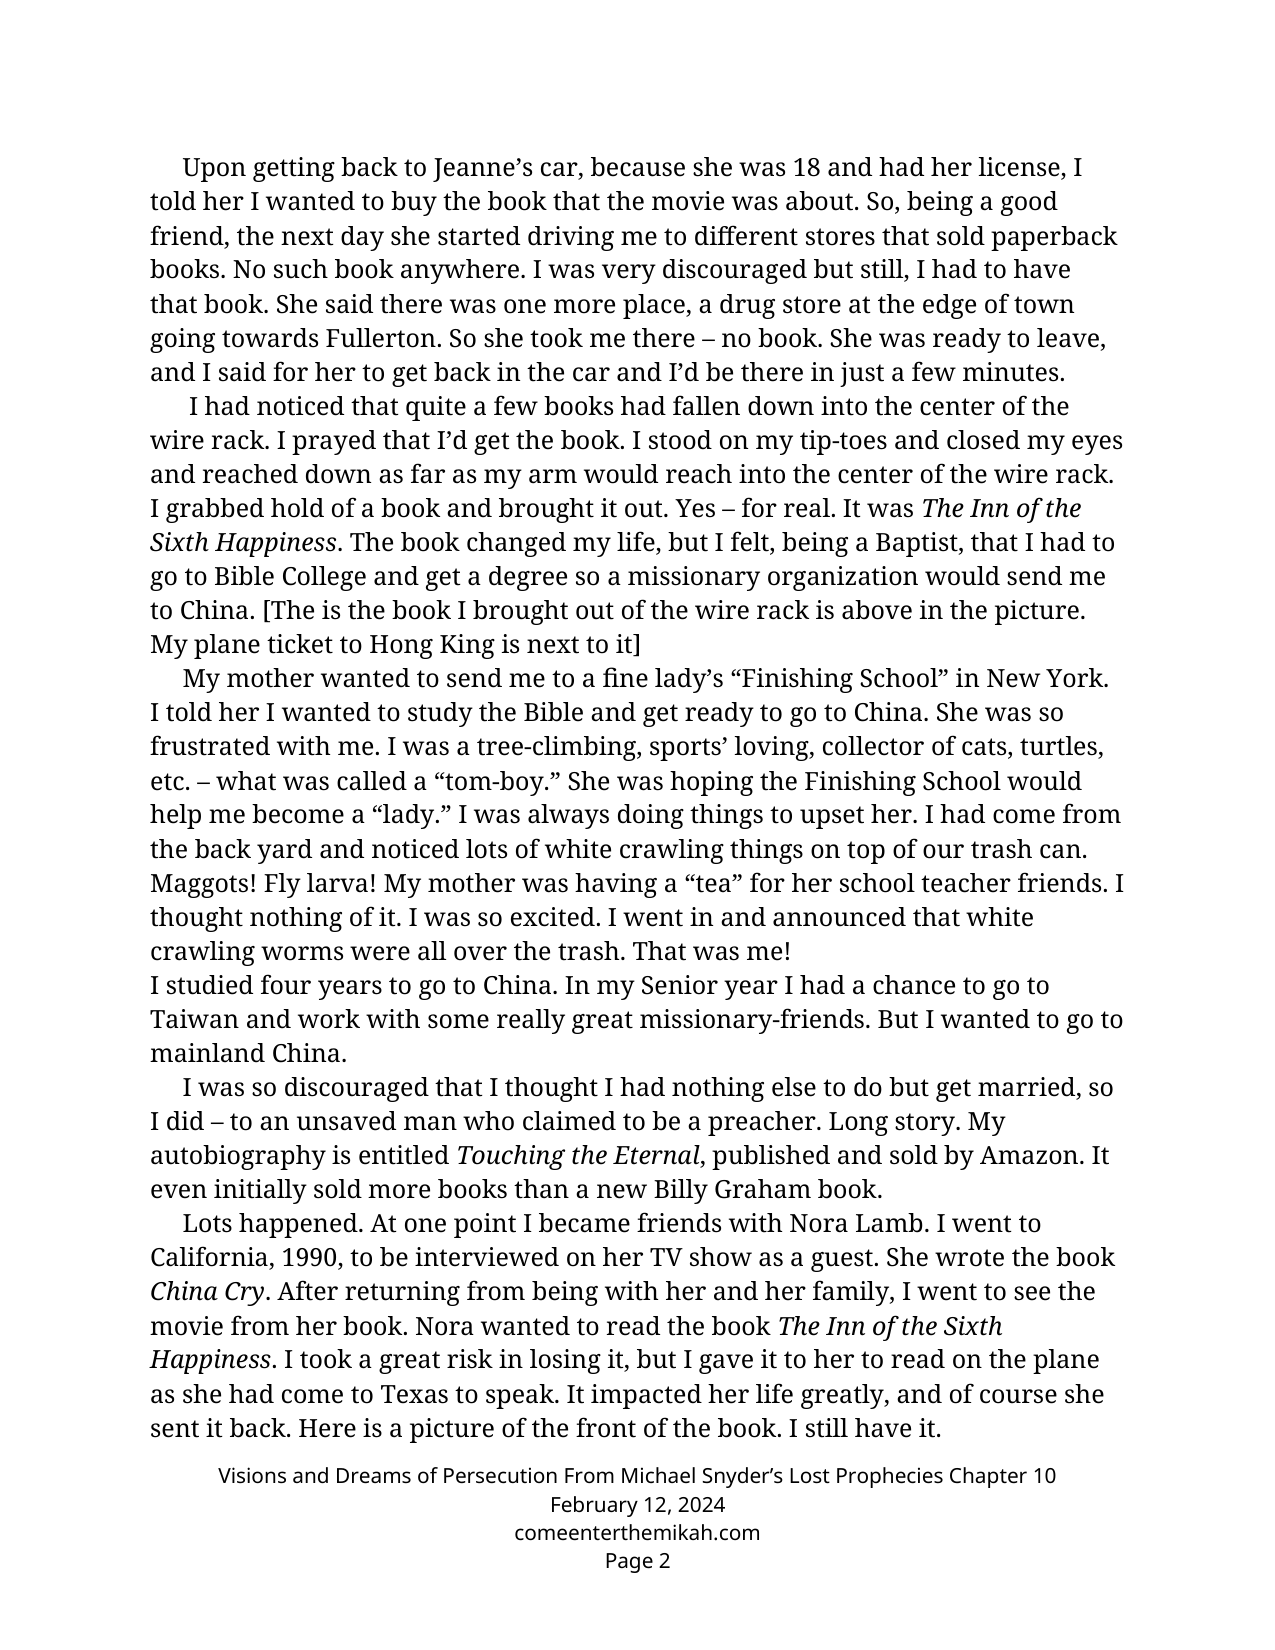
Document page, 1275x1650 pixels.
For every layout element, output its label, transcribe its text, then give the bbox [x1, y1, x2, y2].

text I had noticed that quite a few books had fallen down into the center of the wire rack. I prayed that I’d get the book. I stood on my tip-toes and closed my eyes and reached down as far as my arm would reach into the center of the wire rack. I grabbed hold of a book and brought it out. Yes – for real. It was The Inn of the Sixth Happiness. The book changed my life, but I felt, being a Baptist, that I had to go to Bible College and get a degree so a missionary organization would send me to China. [The is the book I brought out of the wire rack is above in the picture. My plane ticket to Hong King is next to it] [150, 388, 1125, 661]
text Upon getting back to Jeanne’s car, because she was 18 and had her license, I told her I wanted to buy the book that the movie was about. So, being a good friend, the next day she started driving me to different stores that sold paperback books. No such book anywhere. I was very discouraged but still, I had to have that book. She said there was one more place, a drug store at the edge of town going towards Fullerton. So she took me there – no book. She was ready to leave, and I said for her to get back in the car and I’d be there in just a few minutes. [150, 150, 1125, 388]
text I studied four years to go to China. In my Senior year I had a chance to go to Taiwan and work with some really great missionary-friends. But I wanted to go to mainland China. [150, 967, 1125, 1070]
text I was so discouraged that I thought I had nothing else to do but get married, so I did – to an unsaved man who claimed to be a preacher. Long story. My autobiography is entitled Touching the Eternal, published and sold by Amazon. It even initially sold more books than a new Billy Graham book. [150, 1070, 1125, 1206]
text My mother wanted to send me to a fine lady’s “Finishing School” in New York. I told her I wanted to study the Bible and get ready to go to China. She was so frustrated with me. I was a tree-climbing, sports’ loving, collector of cats, turtles, etc. – what was called a “tom-boy.” She was hoping the Finishing School would help me become a “lady.” I was always doing things to upset her. I had come from the back yard and noticed lots of white crawling things on top of our trash can. Maggots! Fly larva! My mother was having a “tea” for her school teacher friends. I thought nothing of it. I was so excited. I went in and announced that white crawling worms were all over the trash. That was me! [150, 661, 1125, 967]
text Lots happened. At one point I became friends with Nora Lamb. I went to California, 1990, to be interviewed on her TV show as a guest. She wrote the book China Cry. After returning from being with her and her family, I went to see the movie from her book. Nora wanted to read the book The Inn of the Sixth Happiness. I took a great risk in losing it, but I gave it to her to read on the plane as she had come to Texas to speak. It impacted her life greatly, and of course she sent it back. Here is a picture of the front of the book. I still have it. [150, 1206, 1125, 1444]
